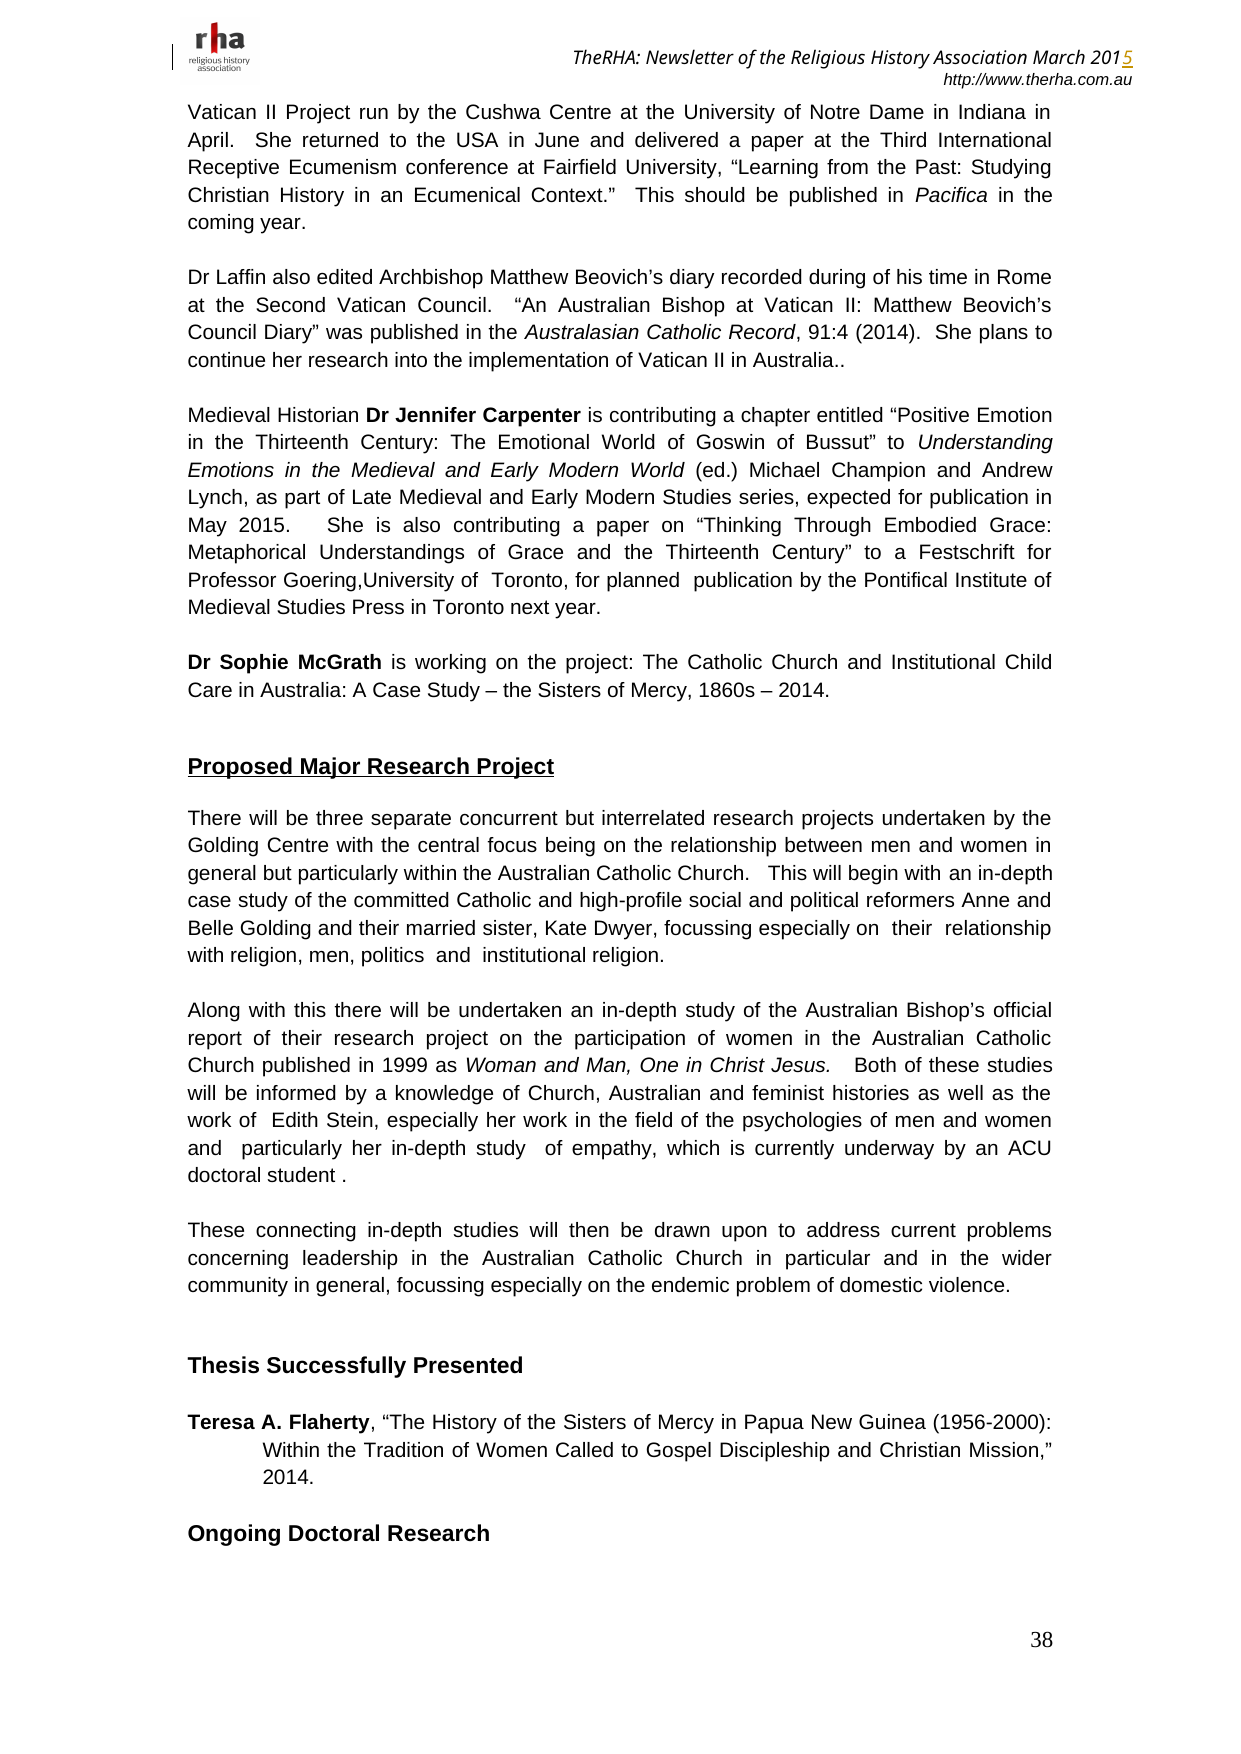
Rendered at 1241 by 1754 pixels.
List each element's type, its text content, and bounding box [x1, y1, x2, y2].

text There will be three separate concurrent but interrelated research projects undertaken by the Golding Centre with the central focus being on the relationship between men and women in general but particularly within the Australian Catholic Church. This will begin with an in-depth case study of the committed Catholic and high-profile social and political reformers Anne and Belle Golding and their married sister, Kate Dwyer, focussing especially on their relationship with religion, men, politics and institutional religion. [187, 806, 1053, 967]
text Teresa A. Flaherty, “The History of the Sisters of Mercy in Papua New Guinea (1956-2000): Within the Tradition of Women Called to Gospel Discipleship and Christian Mission,” 2014. [187, 1410, 1053, 1489]
text Medieval Historian Dr Jennifer Carpenter is contributing a chapter entitled “Positive Emotion in the Thirteenth Century: The Emotional World of Goswin of Bussut” to Understanding Emotions in the Medieval and Early Modern World (ed.) Michael Champion and Andrew Lynch, as part of Late Medieval and Early Modern Studies series, expected for publication in May 2015. She is also contributing a paper on “Thinking Through Embodied Grace: Metaphorical Understandings of Grace and the Thirteenth Century” to a Festschrift for Professor Goering,University of Toronto, for planned publication by the Pontifical Institute of Medieval Studies Press in Toronto next year. [187, 403, 1053, 619]
text Thesis Successfully Presented [187, 1352, 1053, 1379]
text Proposed Major Research Project [187, 753, 1053, 779]
text Along with this there will be undertaken an in-depth study of the Australian Bishop’s official report of their research project on the participation of women in the Australian Catholic Church published in 1999 as Woman and Man, One in Christ Jesus. Both of these studies will be informed by a knowledge of Church, Australian and feminist histories as well as the work of Edith Stein, especially her work in the field of the psychologies of men and women and particularly her in-depth study of empathy, which is currently underway by an ACU doctoral student . [187, 998, 1053, 1187]
text Dr Laffin also edited Archbishop Matthew Beovich’s diary recorded during of his time in Rome at the Second Vatican Council. “An Australian Bishop at Vatican II: Matthew Beovich’s Council Diary” was published in the Australasian Catholic Record, 91:4 (2014). She plans to continue her research into the implementation of Vatican II in Australia.. [187, 265, 1053, 372]
text Ongoing Doctoral Research [187, 1520, 1053, 1546]
text These connecting in-depth studies will then be drawn upon to address current problems concerning leadership in the Australian Catholic Church in particular and in the wider community in general, focussing especially on the endemic problem of domestic violence. [187, 1218, 1053, 1297]
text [187, 100, 1053, 234]
text Dr Sophie McGrath is working on the project: The Catholic Church and Institutional Child Care in Australia: A Case Study – the Sisters of Mercy, 1860s – 2014. [187, 650, 1053, 702]
picture [179, 17, 260, 85]
